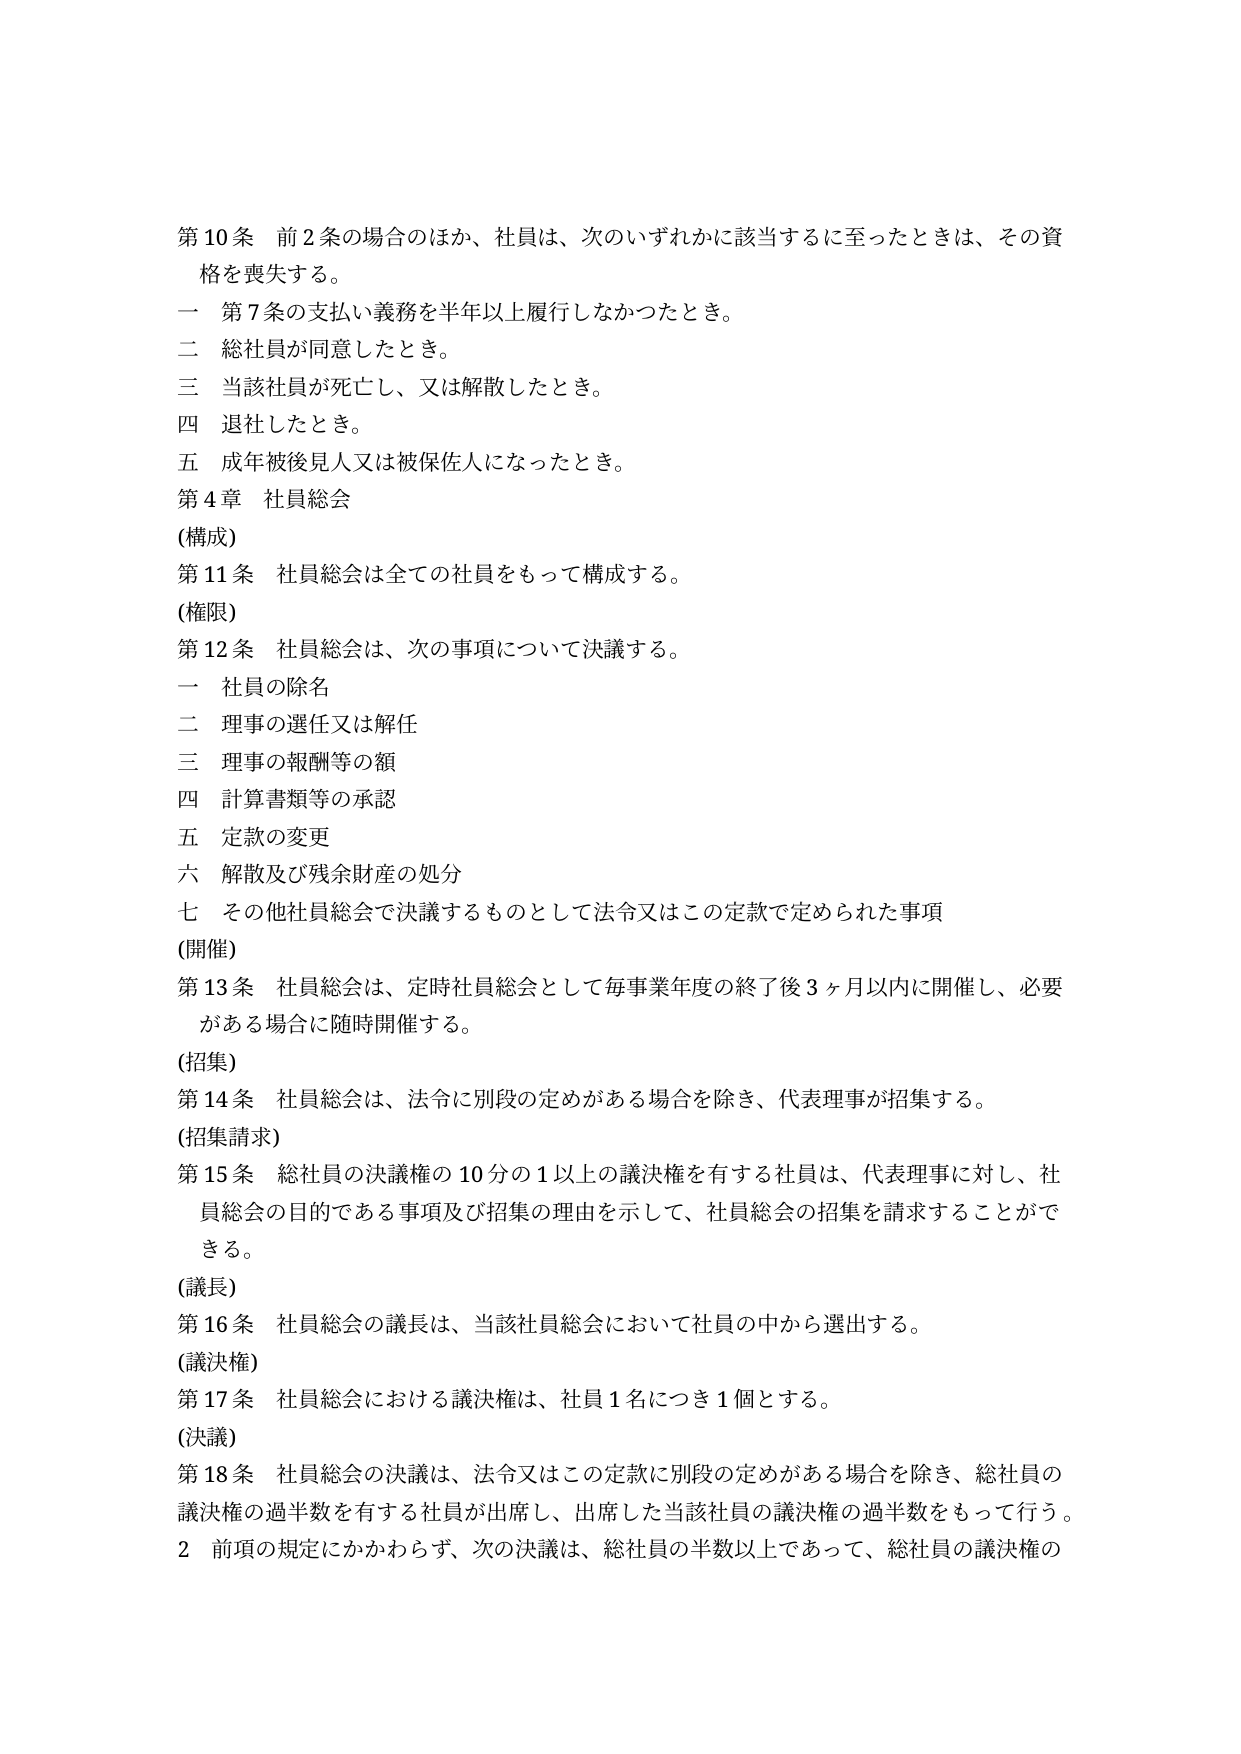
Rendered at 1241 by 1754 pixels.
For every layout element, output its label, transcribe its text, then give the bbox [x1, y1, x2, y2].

text 第11条 社員総会は全ての社員をもって構成する。 [177, 554, 1063, 592]
text (決議) [177, 1417, 1063, 1454]
text (構成) [177, 517, 1063, 554]
text 第17条 社員総会における議決権は、社員1名につき1個とする。 [177, 1379, 1063, 1417]
text 第13条 社員総会は、定時社員総会として毎事業年度の終了後3ヶ月以内に開催し、必要がある場合に随時開催する。 [177, 967, 1063, 1042]
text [177, 1454, 1063, 1567]
text 一 社員の除名 [177, 667, 1063, 704]
text (権限) [177, 592, 1063, 629]
text 第4章 社員総会 [177, 479, 1063, 517]
text 第12条 社員総会は、次の事項について決議する。 [177, 629, 1063, 667]
text 一 第7条の支払い義務を半年以上履行しなかつたとき。 [177, 292, 1063, 329]
text 五 成年被後見人又は被保佐人になったとき。 [177, 442, 1063, 479]
text (開催) [177, 929, 1063, 967]
text 第10条 前2条の場合のほか、社員は、次のいずれかに該当するに至ったときは、その資格を喪失する。 [177, 217, 1063, 292]
text 四 退社したとき。 [177, 404, 1063, 442]
text 三 当該社員が死亡し、又は解散したとき。 [177, 367, 1063, 404]
text 三 理事の報酬等の額 [177, 742, 1063, 779]
text 二 理事の選任又は解任 [177, 704, 1063, 742]
text 六 解散及び残余財産の処分 [177, 854, 1063, 892]
text (招集請求) [177, 1117, 1063, 1154]
text 七 その他社員総会で決議するものとして法令又はこの定款で定められた事項 [177, 892, 1063, 929]
text 第15条 総社員の決議権の10分の1以上の議決権を有する社員は、代表理事に対し、社員総会の目的である事項及び招集の理由を示して、社員総会の招集を請求することができる。 [177, 1154, 1063, 1267]
text 四 計算書類等の承認 [177, 779, 1063, 817]
text (招集) [177, 1042, 1063, 1079]
text 五 定款の変更 [177, 817, 1063, 854]
text 二 総社員が同意したとき。 [177, 329, 1063, 367]
text (議長) [177, 1267, 1063, 1304]
text 第14条 社員総会は、法令に別段の定めがある場合を除き、代表理事が招集する。 [177, 1079, 1063, 1117]
text (議決権) [177, 1342, 1063, 1379]
text 第16条 社員総会の議長は、当該社員総会において社員の中から選出する。 [177, 1304, 1063, 1342]
